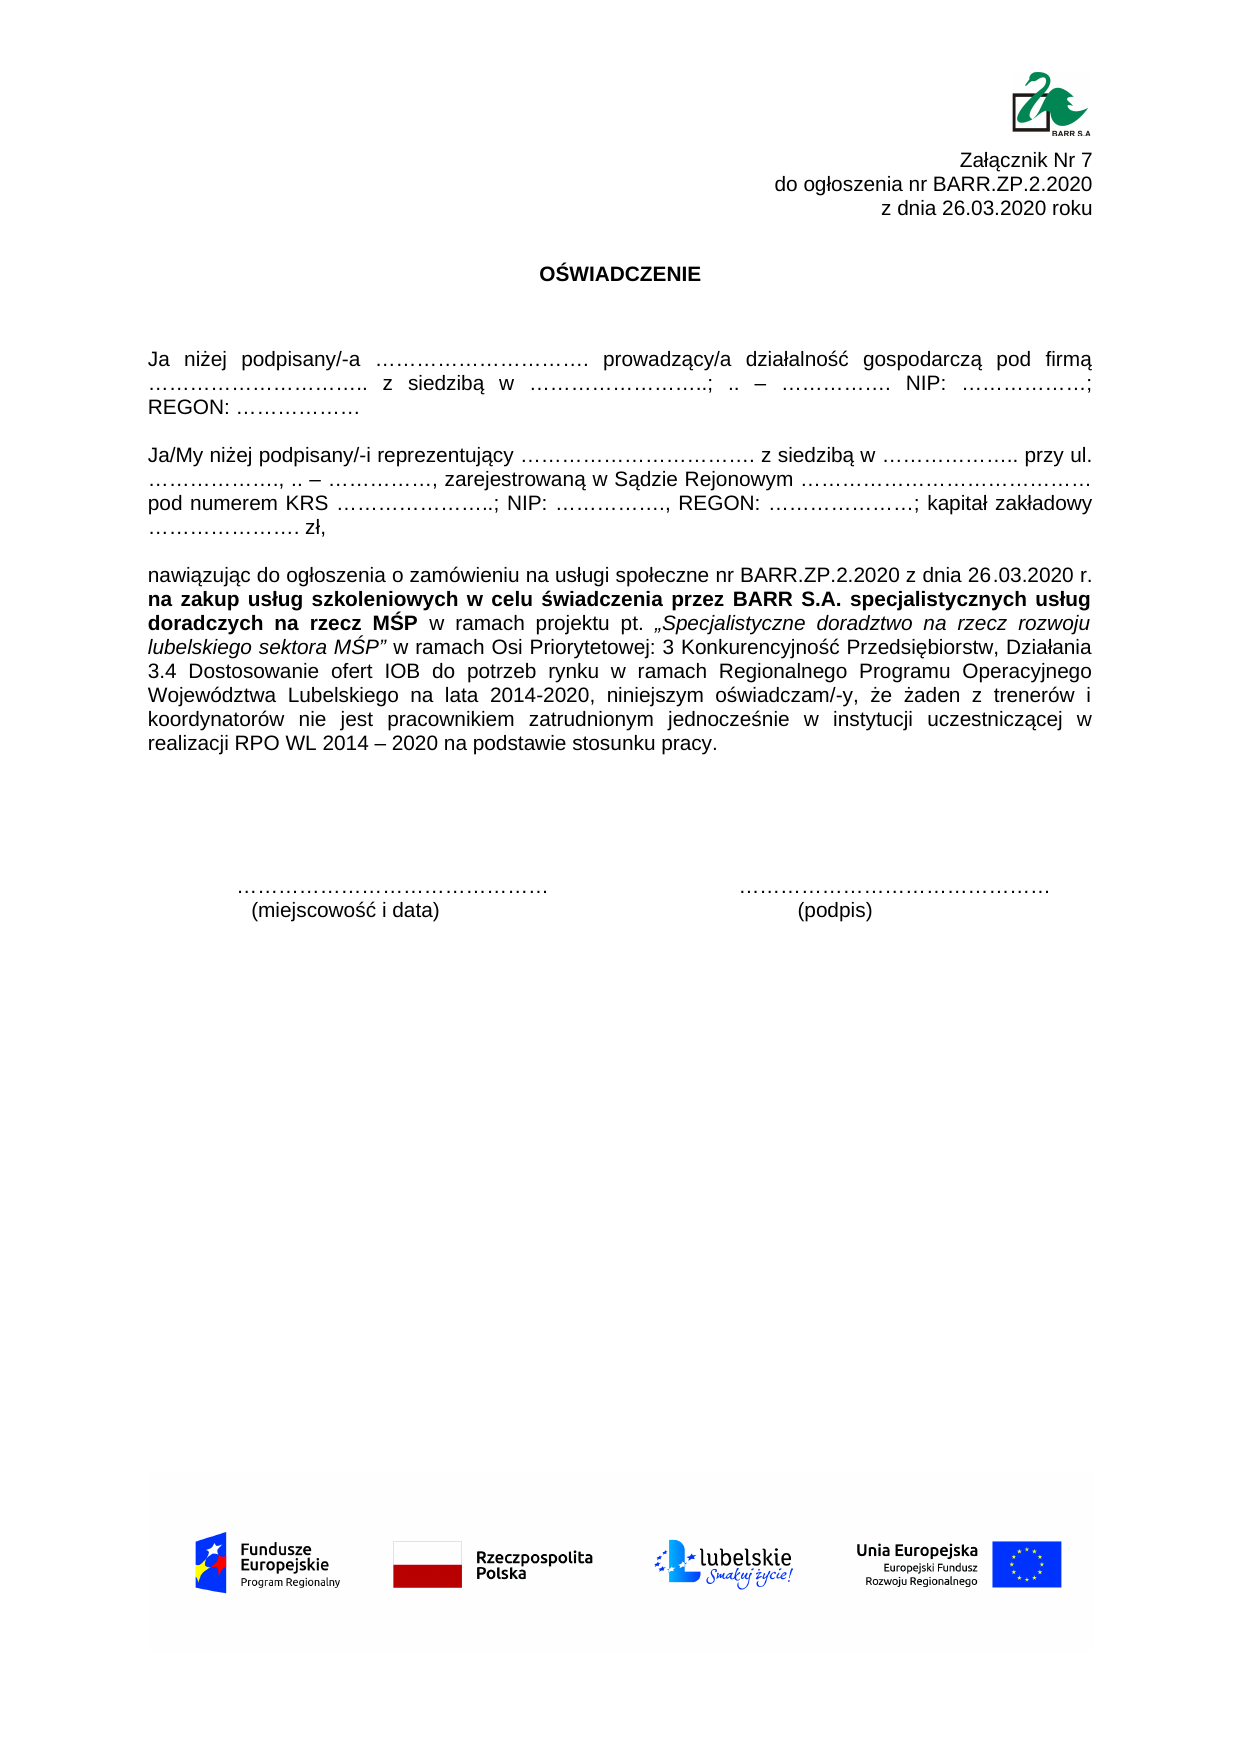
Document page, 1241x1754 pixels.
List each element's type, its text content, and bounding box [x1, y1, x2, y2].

text z dnia 26.03.2020 roku [148, 196, 1093, 219]
text do ogłoszenia nr BARR.ZP.2.2020 [148, 172, 1093, 196]
text Załącznik Nr 7 [148, 148, 1093, 172]
picture [1012, 72, 1091, 136]
picture [147, 1471, 1093, 1653]
text ……………………………………… ……………………………………… [236, 874, 1093, 898]
text (miejscowość i data) (podpis) [251, 898, 1093, 922]
text OŚWIADCZENIE [148, 262, 1093, 286]
text Ja/My niżej podpisany/-i reprezentujący ……………………………. z siedzibą w ……………….. przy ul. ………………., .. – ……………, zarejestrowaną w Sądzie Rejonowym …………………………………… pod numerem KRS …………………..; NIP: ……………., REGON: …………………; kapitał zakładowy …………………. zł, [148, 443, 1093, 539]
text Ja niżej podpisany/-a …………………………. prowadzący/a działalność gospodarczą pod firmą ………………………….. z siedzibą w ……………………..; .. – ……………. NIP: ………………; REGON: ……………… [148, 347, 1093, 419]
text nawiązując do ogłoszenia o zamówieniu na usługi społeczne nr BARR.ZP.2.2020 z dnia 26.03.2020 r. na zakup usług szkoleniowych w celu świadczenia przez BARR S.A. specjalistycznych usług doradczych na rzecz MŚP w ramach projektu pt. „Specjalistyczne doradztwo na rzecz rozwoju lubelskiego sektora MŚP” w ramach Osi Priorytetowej: 3 Konkurencyjność Przedsiębiorstw, Działania 3.4 Dostosowanie ofert IOB do potrzeb rynku w ramach Regionalnego Programu Operacyjnego Województwa Lubelskiego na lata 2014-2020, niniejszym oświadczam/-y, że żaden z trenerów i koordynatorów nie jest pracownikiem zatrudnionym jednocześnie w instytucji uczestniczącej w realizacji RPO WL 2014 – 2020 na podstawie stosunku pracy. [148, 563, 1093, 754]
